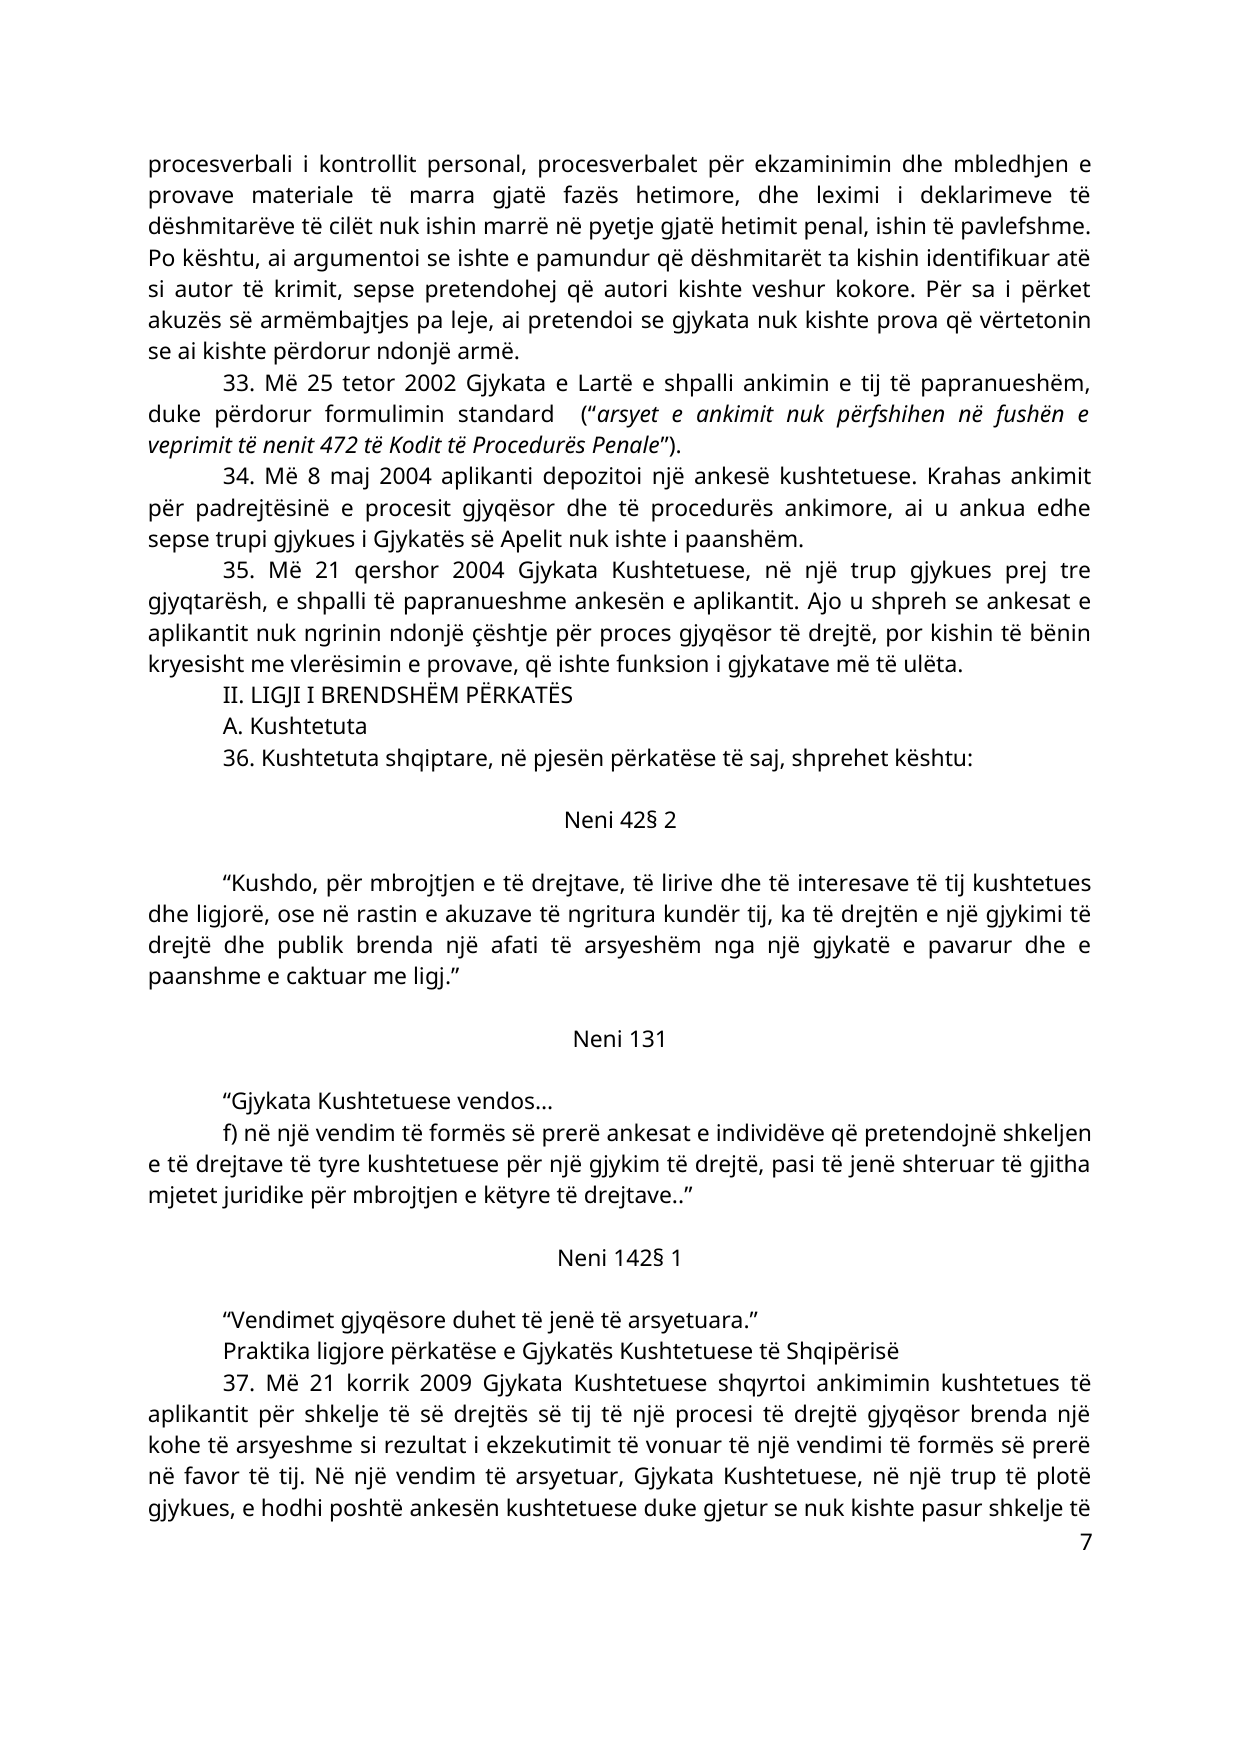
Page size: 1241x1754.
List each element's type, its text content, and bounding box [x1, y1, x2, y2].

text 35. Më 21 qershor 2004 Gjykata Kushtetuese, në një trup gjykues prej tre gjyqtarësh, e shpalli të papranueshme ankesën e aplikantit. Ajo u shpreh se ankesat e aplikantit nuk ngrinin ndonjë çështje për proces gjyqësor të drejtë, por kishin të bënin kryesisht me vlerësimin e provave, që ishte funksion i gjykatave më të ulëta. [148, 554, 1092, 679]
text 34. Më 8 maj 2004 aplikanti depozitoi një ankesë kushtetuese. Krahas ankimit për padrejtësinë e procesit gjyqësor dhe të procedurës ankimore, ai u ankua edhe sepse trupi gjykues i Gjykatës së Apelit nuk ishte i paanshëm. [148, 460, 1092, 554]
text “Vendimet gjyqësore duhet të jenë të arsyetuara.” [148, 1304, 1092, 1335]
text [148, 148, 1092, 366]
text Neni 42§ 2 [148, 804, 1092, 835]
text “Kushdo, për mbrojtjen e të drejtave, të lirive dhe të interesave të tij kushtetues dhe ligjorë, ose në rastin e akuzave të ngritura kundër tij, ka të drejtën e një gjykimi të drejtë dhe publik brenda një afati të arsyeshëm nga një gjykatë e pavarur dhe e paanshme e caktuar me ligj.” [148, 866, 1092, 991]
text Neni 131 [148, 1023, 1092, 1054]
text 36. Kushtetuta shqiptare, në pjesën përkatëse të saj, shprehet kështu: [148, 741, 1092, 773]
text f) në një vendim të formës së prerë ankesat e individëve që pretendojnë shkeljen e të drejtave të tyre kushtetuese për një gjykim të drejtë, pasi të jenë shteruar të gjitha mjetet juridike për mbrojtjen e këtyre të drejtave..” [148, 1116, 1092, 1210]
text 33. Më 25 tetor 2002 Gjykata e Lartë e shpalli ankimin e tij të papranueshëm, duke përdorur formulimin standard (“arsyet e ankimit nuk përfshihen në fushën e veprimit të nenit 472 të Kodit të Procedurës Penale”). [148, 366, 1092, 460]
text Praktika ligjore përkatëse e Gjykatës Kushtetuese të Shqipërisë [148, 1335, 1092, 1366]
text Neni 142§ 1 [148, 1241, 1092, 1273]
text II. LIGJI I BRENDSHËM PËRKATËS [148, 679, 1092, 710]
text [148, 1366, 1092, 1523]
text A. Kushtetuta [148, 710, 1092, 741]
text “Gjykata Kushtetuese vendos… [148, 1085, 1092, 1116]
